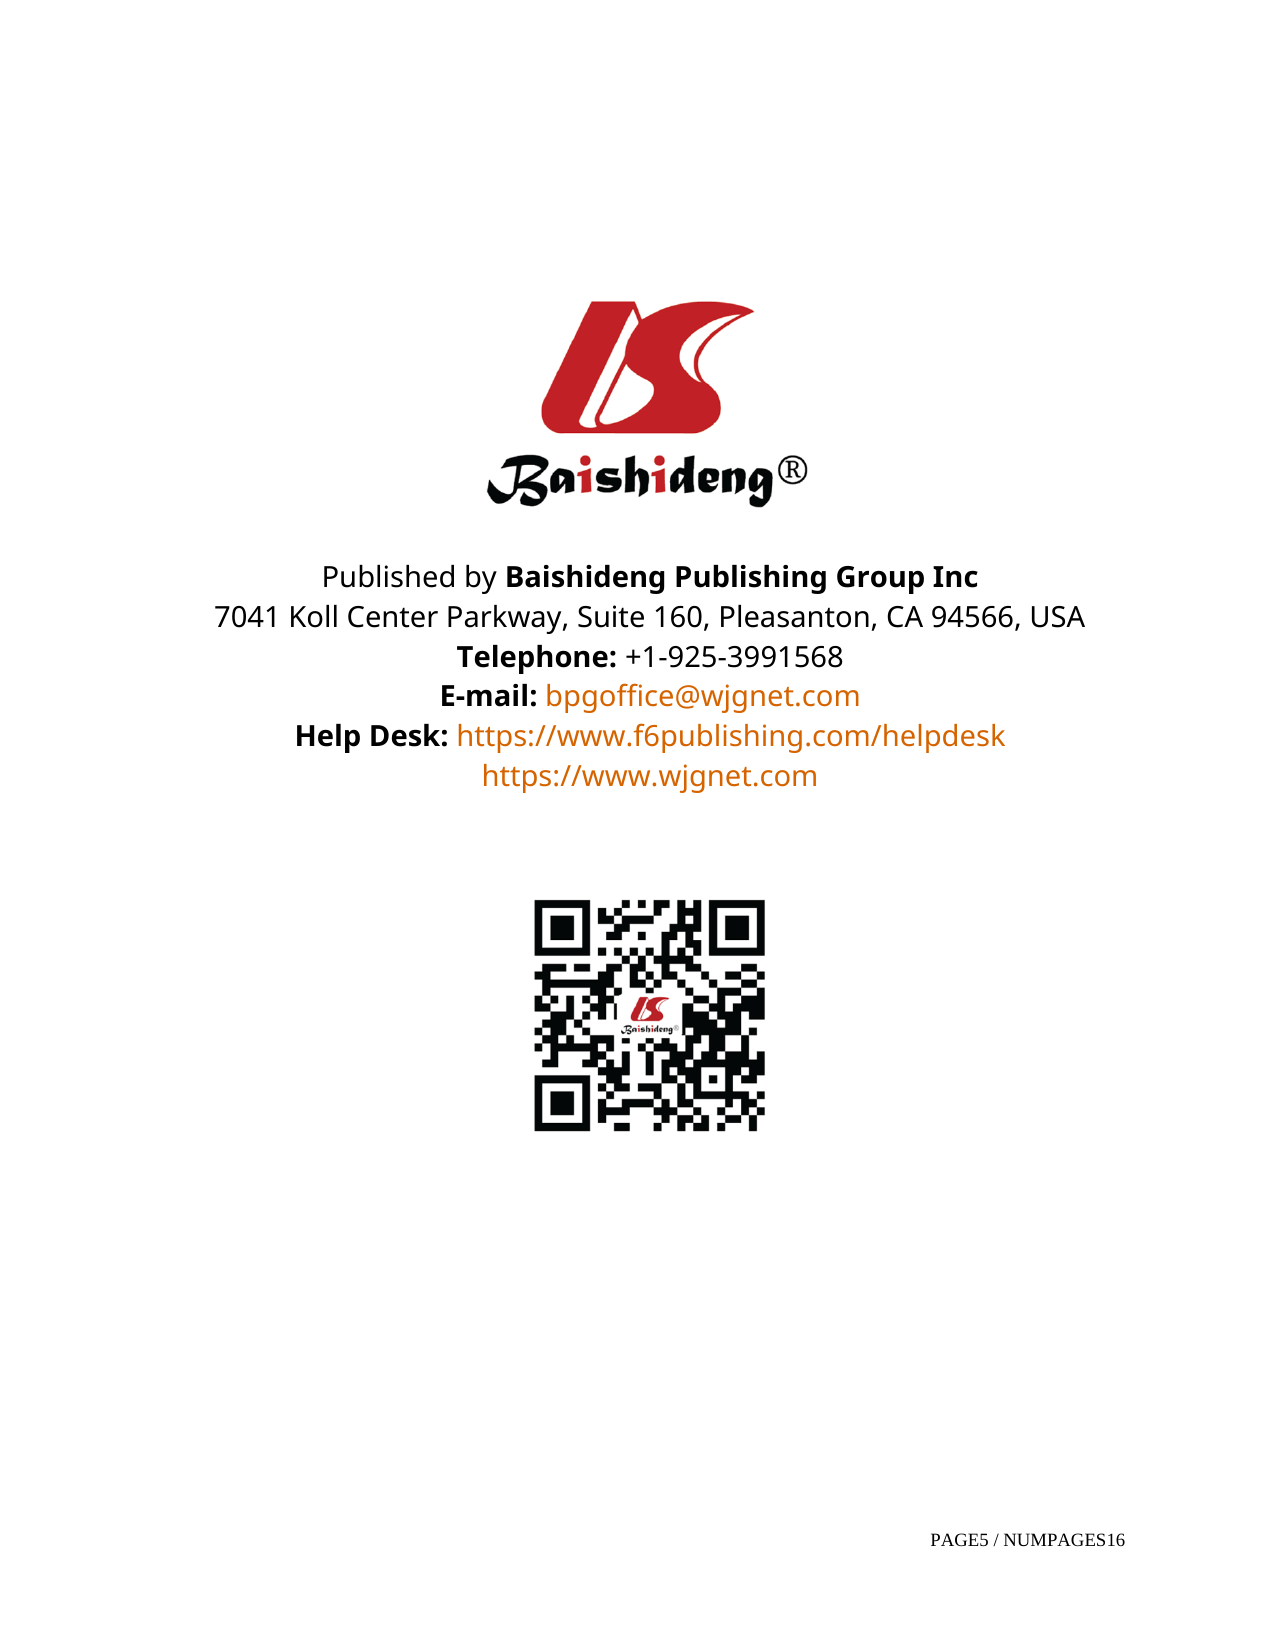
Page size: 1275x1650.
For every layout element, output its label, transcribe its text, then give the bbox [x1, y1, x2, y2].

text 7041 Koll Center Parkway, Suite 160, Pleasanton, CA 94566, USA [175, 596, 1125, 636]
text E-mail: bpgoffice@wjgnet.com [175, 676, 1125, 715]
text Help Desk: https://www.f6publishing.com/helpdesk [175, 715, 1125, 755]
text Published by Baishideng Publishing Group Inc [175, 557, 1125, 596]
text Telephone: +1-925-3991568 [175, 636, 1125, 676]
picture [531, 896, 769, 1134]
text https://www.wjgnet.com [175, 755, 1125, 795]
picture [445, 286, 855, 523]
